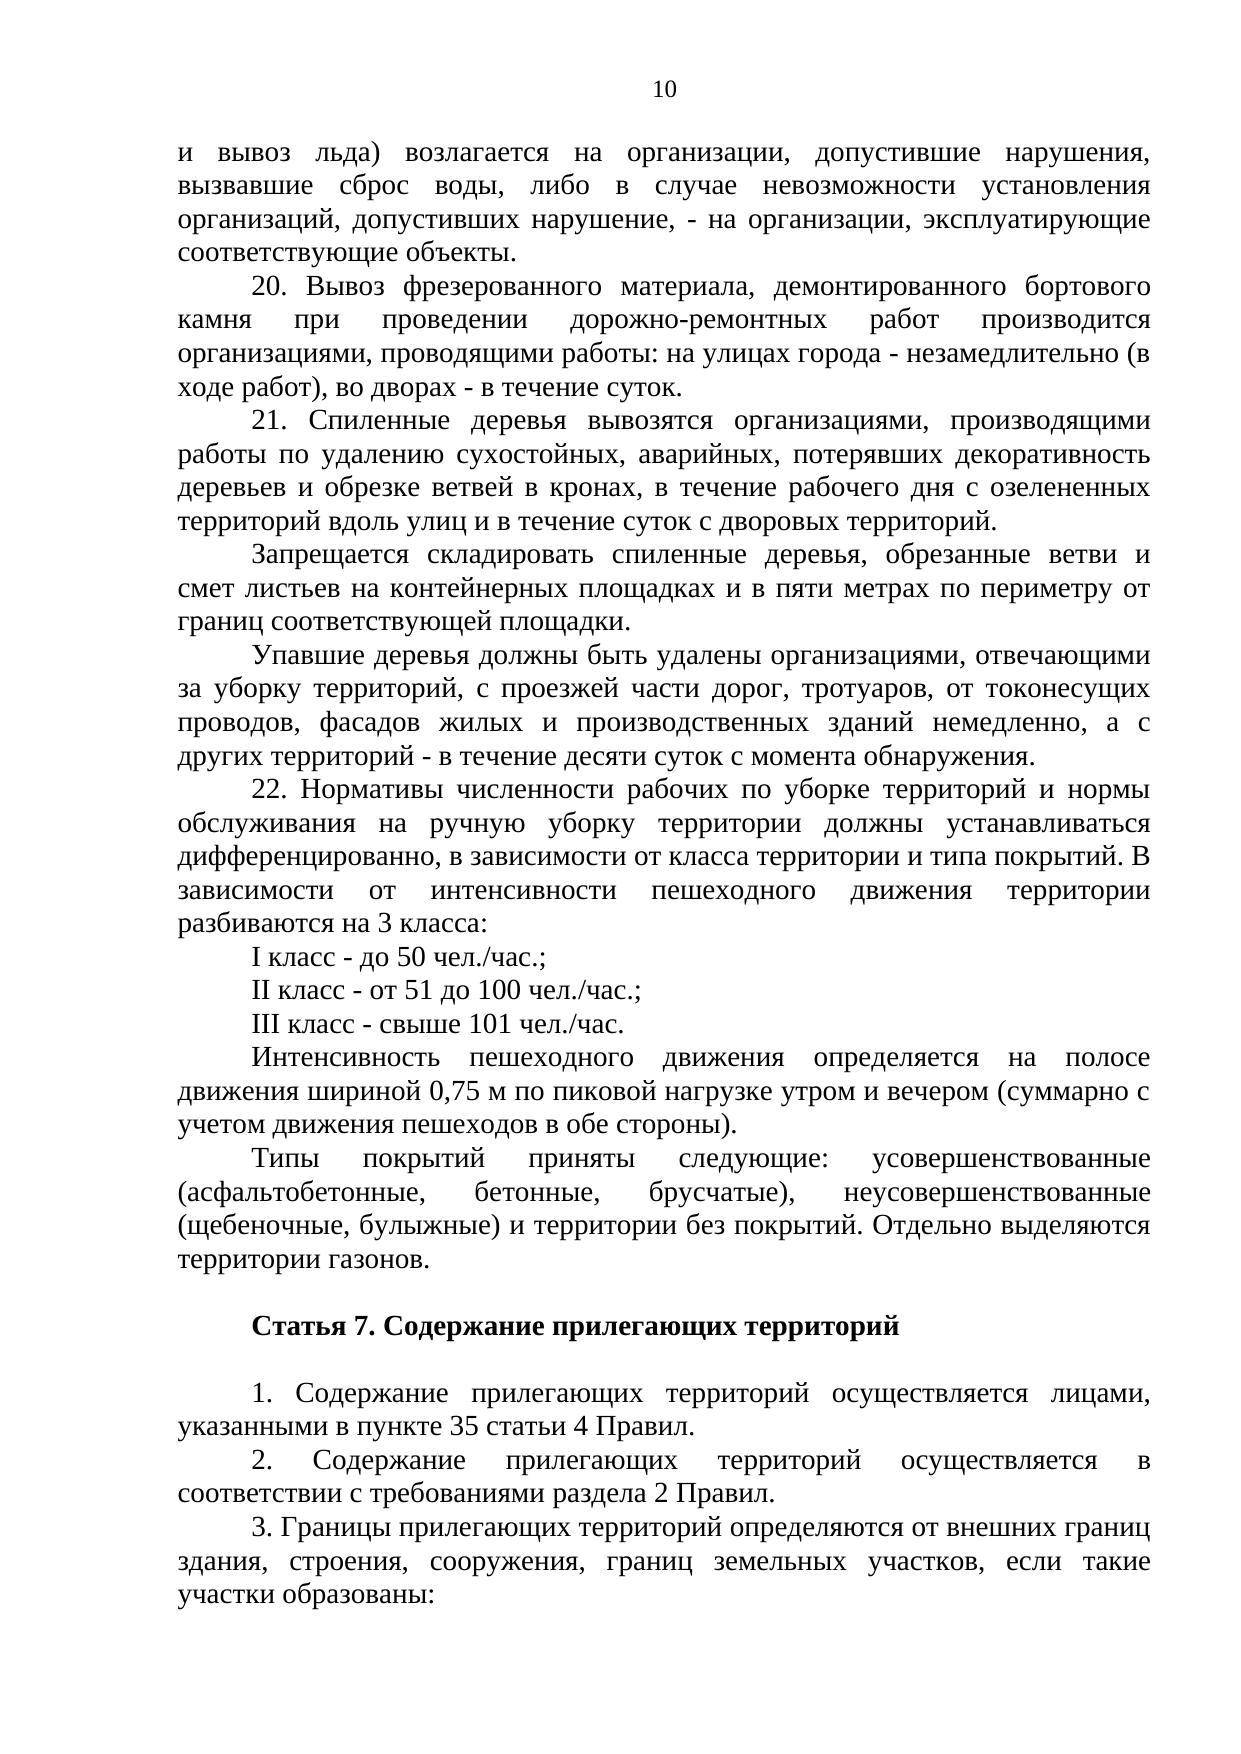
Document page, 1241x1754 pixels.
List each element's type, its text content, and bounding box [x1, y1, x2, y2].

text Запрещается складировать спиленные деревья, обрезанные ветви и смет листьев на контейнерных площадках и в пяти метрах по периметру от границ соответствующей площадки. [177, 536, 1152, 637]
text Статья 7. Содержание прилегающих территорий [177, 1308, 1152, 1341]
text Типы покрытий приняты следующие: усовершенствованные (асфальтобетонные, бетонные, брусчатые), неусовершенствованные (щебеночные, булыжные) и территории без покрытий. Отдельно выделяются территории газонов. [177, 1140, 1152, 1274]
text 20. Вывоз фрезерованного материала, демонтированного бортового камня при проведении дорожно-ремонтных работ производится организациями, проводящими работы: на улицах города - незамедлительно (в ходе работ), во дворах - в течение суток. [177, 268, 1152, 402]
text II класс - от 51 до 100 чел./час.; [177, 972, 1152, 1006]
text 1. Содержание прилегающих территорий осуществляется лицами, указанными в пункте 35 статьи 4 Правил. [177, 1375, 1152, 1442]
text III класс - свыше 101 чел./час. [177, 1006, 1152, 1039]
text 2. Содержание прилегающих территорий осуществляется в соответствии с требованиями раздела 2 Правил. [177, 1442, 1152, 1509]
text I класс - до 50 чел./час.; [177, 939, 1152, 972]
text 21. Спиленные деревья вывозятся организациями, производящими работы по удалению сухостойных, аварийных, потерявших декоративность деревьев и обрезке ветвей в кронах, в течение рабочего дня с озелененных территорий вдоль улиц и в течение суток с дворовых территорий. [177, 402, 1152, 536]
text Упавшие деревья должны быть удалены организациями, отвечающими за уборку территорий, с проезжей части дорог, тротуаров, от токонесущих проводов, фасадов жилых и производственных зданий немедленно, а с других территорий - в течение десяти суток с момента обнаружения. [177, 637, 1152, 771]
text Интенсивность пешеходного движения определяется на полосе движения шириной 0,75 м по пиковой нагрузке утром и вечером (суммарно с учетом движения пешеходов в обе стороны). [177, 1039, 1152, 1140]
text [177, 134, 1152, 268]
text 3. Границы прилегающих территорий определяются от внешних границ здания, строения, сооружения, границ земельных участков, если такие участки образованы: [177, 1509, 1152, 1610]
text 22. Нормативы численности рабочих по уборке территорий и нормы обслуживания на ручную уборку территории должны устанавливаться дифференцированно, в зависимости от класса территории и типа покрытий. В зависимости от интенсивности пешеходного движения территории разбиваются на 3 класса: [177, 771, 1152, 939]
